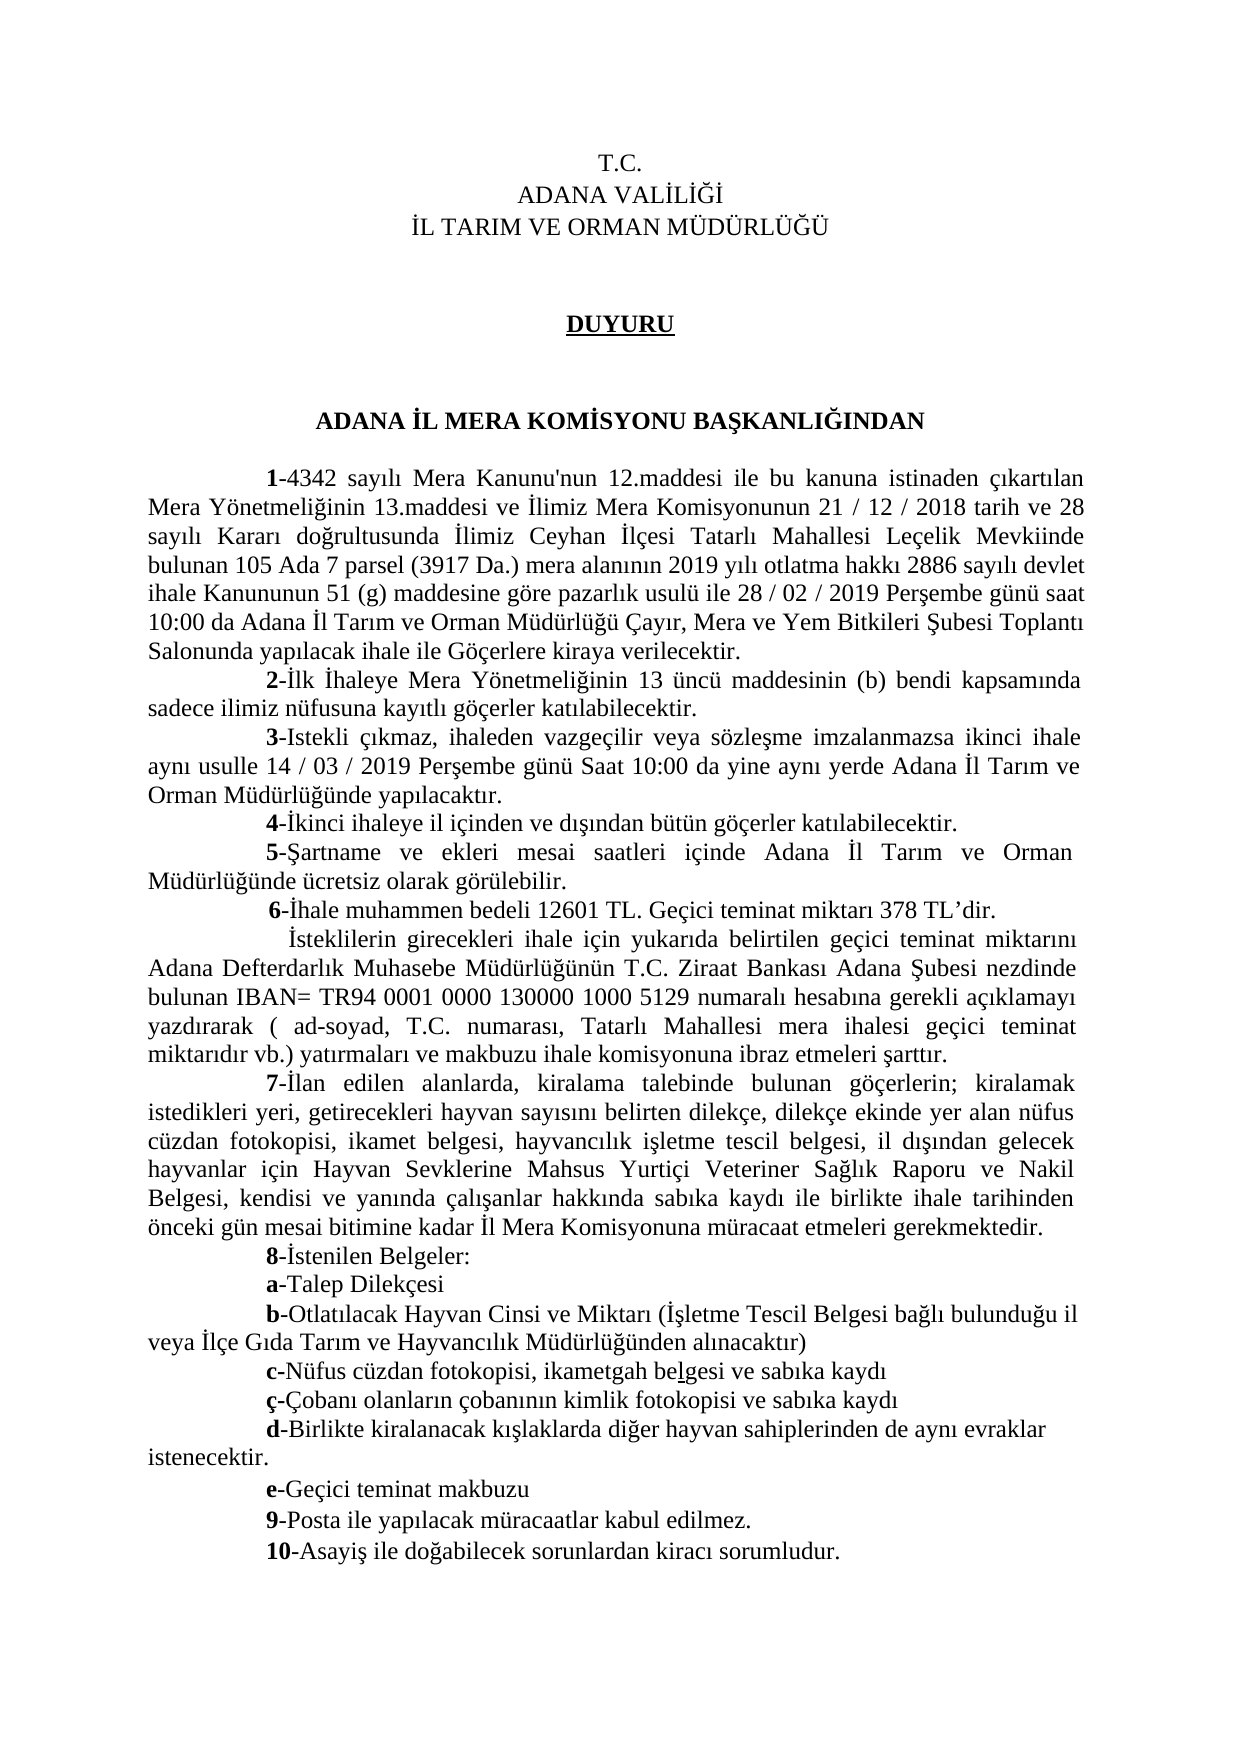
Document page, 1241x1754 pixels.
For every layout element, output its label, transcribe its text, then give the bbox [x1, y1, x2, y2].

text c-Nüfus cüzdan fotokopisi, ikametgah belgesi ve sabıka kaydı [266, 1356, 1093, 1385]
text 9-Posta ile yapılacak müracaatlar kabul edilmez. [266, 1505, 1093, 1534]
text İL TARIM VE ORMAN MÜDÜRLÜĞÜ [148, 212, 1093, 241]
text 6-İhale muhammen bedeli 12601 TL. Geçici teminat miktarı 378 TL’dir. [129, 895, 1081, 923]
text 2-İlk İhaleye Mera Yönetmeliğinin 13 üncü maddesinin (b) bendi kapsamında sadece ilimiz nüfusuna kayıtlı göçerler katılabilecektir. [148, 665, 1081, 722]
text ADANA İL MERA KOMİSYONU BAŞKANLIĞINDAN [148, 406, 1093, 435]
text DUYURU [148, 309, 1093, 338]
text 10-Asayiş ile doğabilecek sorunlardan kiracı sorumludur. [266, 1536, 1093, 1565]
text ç-Çobanı olanların çobanının kimlik fotokopisi ve sabıka kaydı [266, 1385, 1093, 1414]
text T.C. [148, 148, 1093, 176]
text 4-İkinci ihaleye il içinden ve dışından bütün göçerler katılabilecektir. [148, 808, 1093, 837]
text 3-Istekli çıkmaz, ihaleden vazgeçilir veya sözleşme imzalanmazsa ikinci ihale aynı usulle 14 / 03 / 2019 Perşembe günü Saat 10:00 da yine aynı yerde Adana İl Tarım ve Orman Müdürlüğünde yapılacaktır. [148, 722, 1081, 808]
text ADANA VALİLİĞİ [148, 180, 1093, 209]
text b-Otlatılacak Hayvan Cinsi ve Miktarı (İşletme Tescil Belgesi bağlı bulunduğu il veya İlçe Gıda Tarım ve Hayvancılık Müdürlüğünden alınacaktır) [148, 1299, 1086, 1356]
text d-Birlikte kiralanacak kışlaklarda diğer hayvan sahiplerinden de aynı evraklar istenecektir. [148, 1414, 1083, 1471]
text 5-Şartname ve ekleri mesai saatleri içinde Adana İl Tarım ve Orman Müdürlüğünde ücretsiz olarak görülebilir. [148, 837, 1074, 895]
text İsteklilerin girecekleri ihale için yukarıda belirtilen geçici teminat miktarını Adana Defterdarlık Muhasebe Müdürlüğünün T.C. Ziraat Bankası Adana Şubesi nezdinde bulunan IBAN= TR94 0001 0000 130000 1000 5129 numaralı hesabına gerekli açıklamayı yazdırarak ( ad-soyad, T.C. numarası, Tatarlı Mahallesi mera ihalesi geçici teminat miktarıdır vb.) yatırmaları ve makbuzu ihale komisyonuna ibraz etmeleri şarttır. [148, 924, 1077, 1068]
text 8-İstenilen Belgeler: a-Talep Dilekçesi [266, 1241, 472, 1298]
text 1-4342 sayılı Mera Kanunu'nun 12.maddesi ile bu kanuna istinaden çıkartılan Mera Yönetmeliğinin 13.maddesi ve İlimiz Mera Komisyonunun 21 / 12 / 2018 tarih ve 28 sayılı Kararı doğrultusunda İlimiz Ceyhan İlçesi Tatarlı Mahallesi Leçelik Mevkiinde bulunan 105 Ada 7 parsel (3917 Da.) mera alanının 2019 yılı otlatma hakkı 2886 sayılı devlet ihale Kanununun 51 (g) maddesine göre pazarlık usulü ile 28 / 02 / 2019 Perşembe günü saat 10:00 da Adana İl Tarım ve Orman Müdürlüğü Çayır, Mera ve Yem Bitkileri Şubesi Toplantı Salonunda yapılacak ihale ile Göçerlere kiraya verilecektir. [148, 463, 1085, 665]
text 7-İlan edilen alanlarda, kiralama talebinde bulunan göçerlerin; kiralamak istedikleri yeri, getirecekleri hayvan sayısını belirten dilekçe, dilekçe ekinde yer alan nüfus cüzdan fotokopisi, ikamet belgesi, hayvancılık işletme tescil belgesi, il dışından gelecek hayvanlar için Hayvan Sevklerine Mahsus Yurtiçi Veteriner Sağlık Raporu ve Nakil Belgesi, kendisi ve yanında çalışanlar hakkında sabıka kaydı ile birlikte ihale tarihinden önceki gün mesai bitimine kadar İl Mera Komisyonuna müracaat etmeleri gerekmektedir. [148, 1068, 1075, 1241]
text e-Geçici teminat makbuzu [266, 1474, 1093, 1502]
